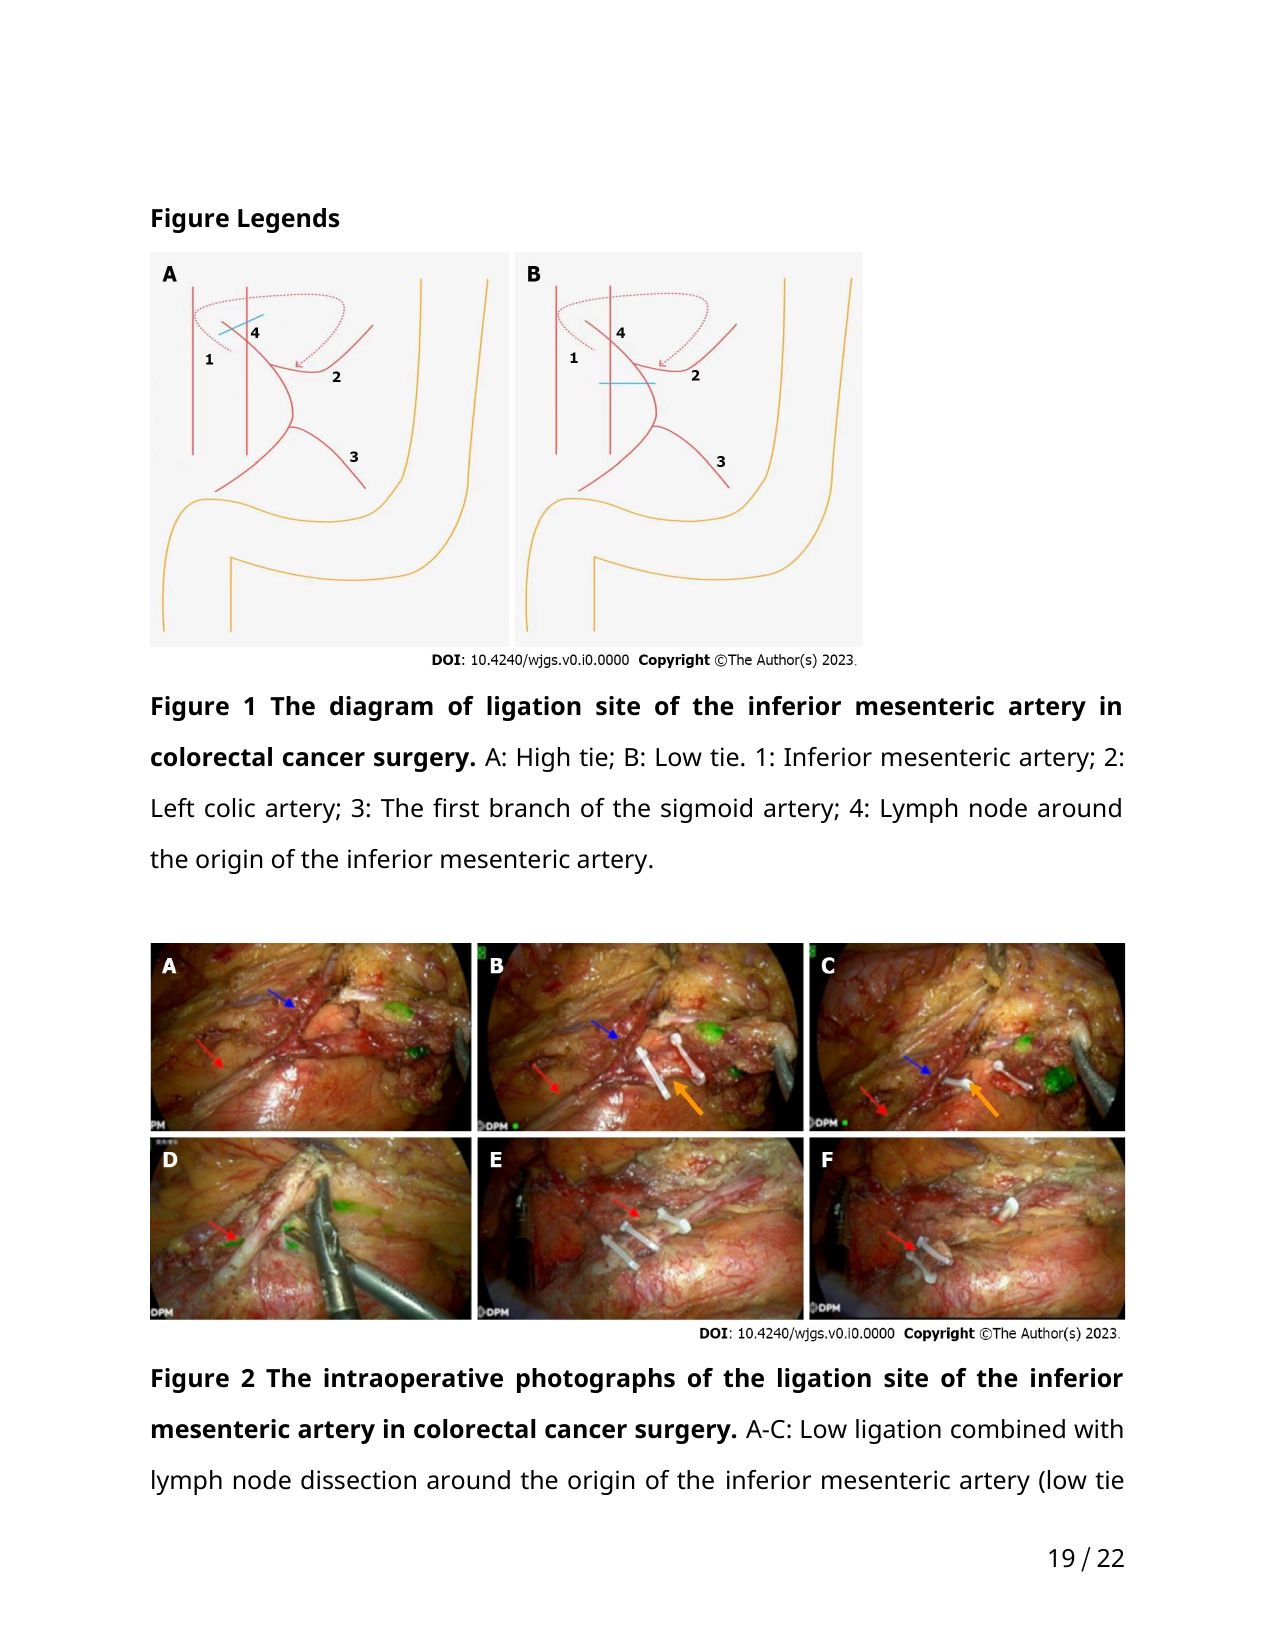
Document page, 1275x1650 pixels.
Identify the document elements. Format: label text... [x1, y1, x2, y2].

text Figure 1 The diagram of ligation site of the inferior mesenteric artery in colorectal cancer surgery. A: High tie; B: Low tie. 1: Inferior mesenteric artery; 2: Left colic artery; 3: The first branch of the sigmoid artery; 4: Lymph node around the origin of the inferior mesenteric artery. [150, 688, 1125, 876]
picture [150, 252, 863, 674]
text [150, 1361, 1125, 1497]
picture [150, 943, 1125, 1347]
text Figure Legends [150, 201, 1125, 235]
